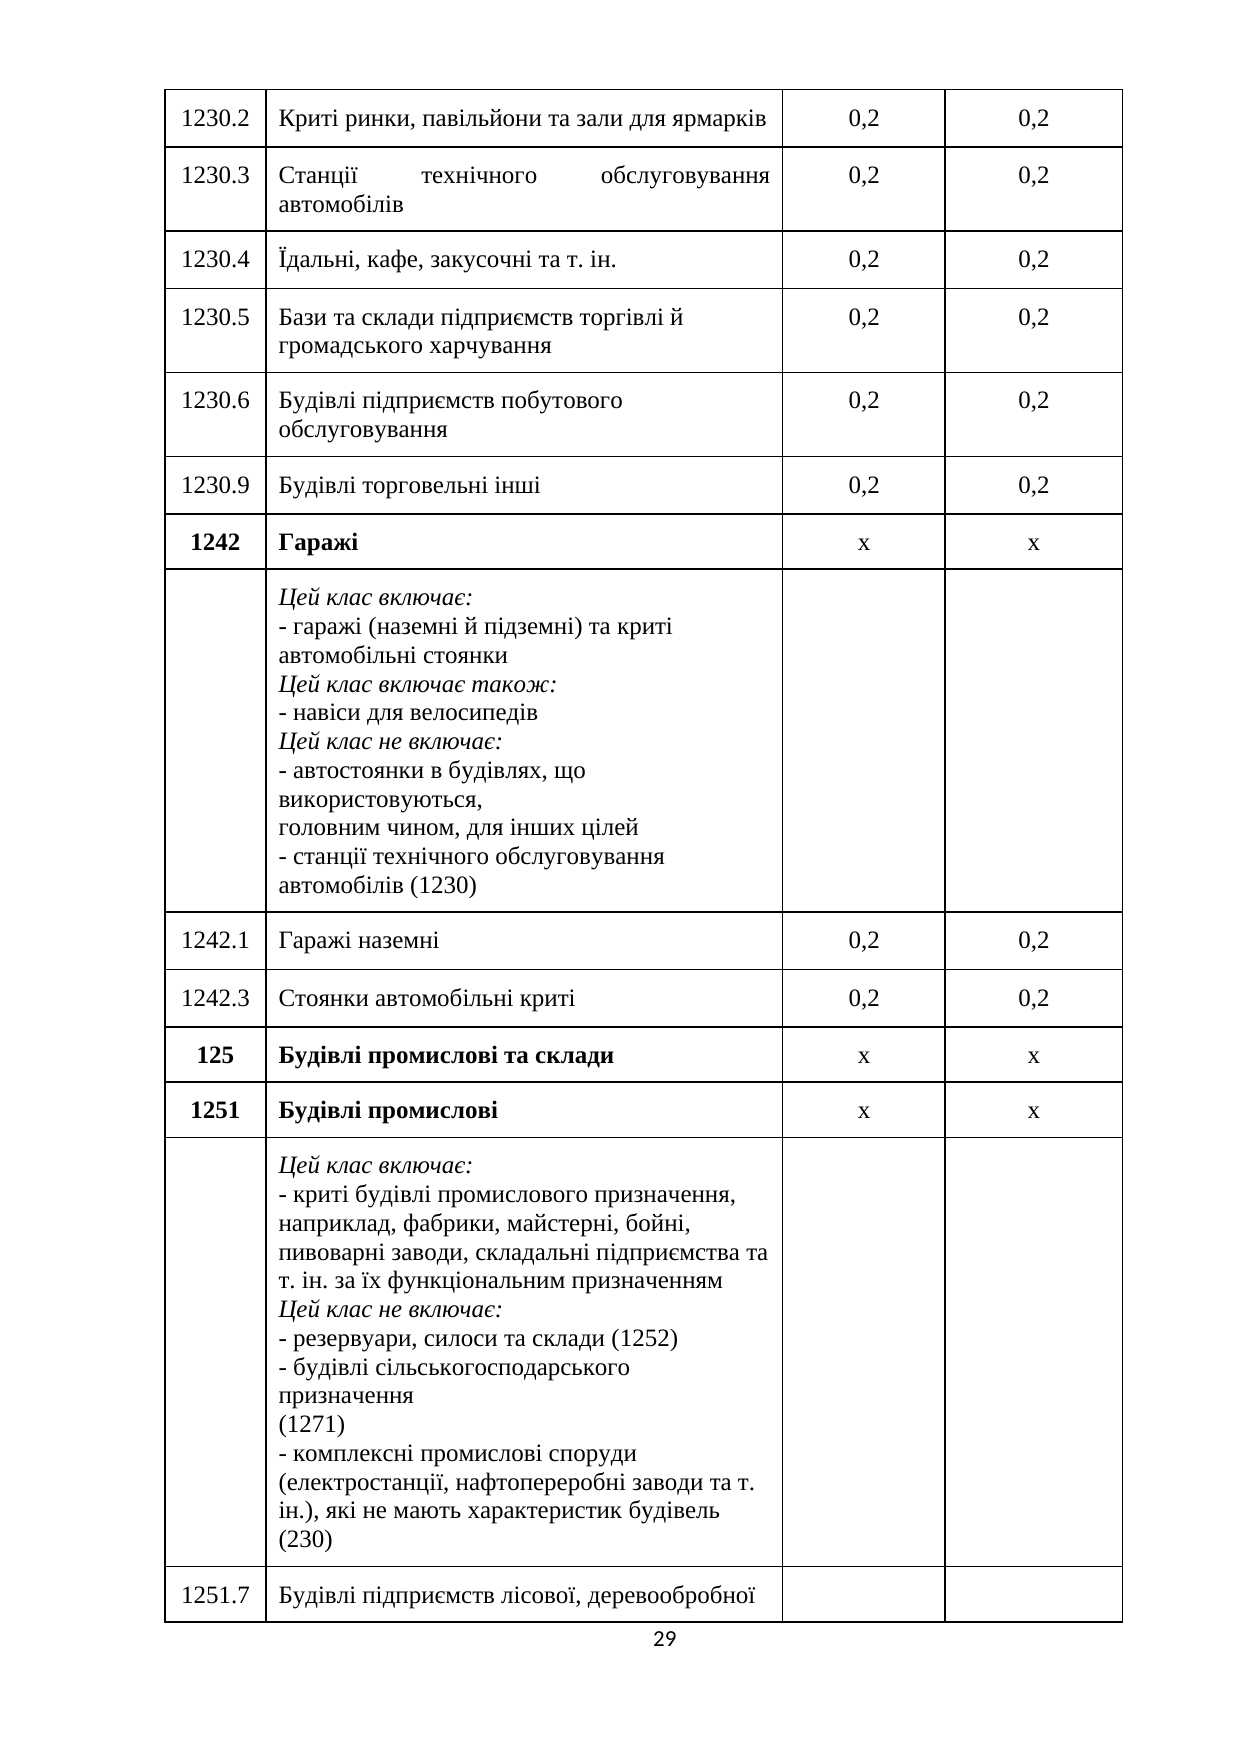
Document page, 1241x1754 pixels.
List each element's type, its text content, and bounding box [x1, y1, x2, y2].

table_cell Стоянки автомобільні криті [267, 970, 782, 1026]
table_cell 0,2 [946, 457, 1122, 513]
table_cell Цей клас включає: - гаражі (наземні й підземні) та криті автомобільні стоянки Цей клас включає також: - навіси для велосипедів Цей клас не включає: - автостоянки в будівлях, що використовуються, головним чином, для інших цілей - станції технічного обслуговування автомобілів (1230) [267, 570, 782, 911]
table_cell 0,2 [946, 970, 1122, 1026]
table_cell х [946, 1083, 1122, 1137]
table_cell Бази та склади підприємств торгівлі й громадського харчування [267, 289, 782, 372]
table_cell Гаражі наземні [267, 913, 782, 968]
table_cell 1242.3 [166, 970, 265, 1026]
table_cell 0,2 [783, 970, 944, 1026]
table_cell 0,2 [946, 232, 1122, 287]
table_cell 1230.9 [166, 457, 265, 513]
table_cell Будівлі підприємств побутового обслуговування [267, 373, 782, 456]
table_cell х [783, 1028, 944, 1081]
table_cell 0,2 [783, 90, 944, 146]
table_cell Будівлі промислові та склади [267, 1028, 782, 1081]
table_cell х [783, 515, 944, 568]
table_cell Криті ринки, павільйони та зали для ярмарків [267, 90, 782, 146]
table_cell х [946, 515, 1122, 568]
table_cell 1242.1 [166, 913, 265, 968]
table_cell [166, 1138, 265, 1566]
table_cell 1230.4 [166, 232, 265, 287]
table_cell х [946, 1028, 1122, 1081]
table_cell 1230.3 [166, 148, 265, 230]
table_cell Їдальні, кафе, закусочні та т. ін. [267, 232, 782, 287]
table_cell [267, 1567, 782, 1621]
table_cell Станції технічного обслуговування автомобілів [267, 148, 782, 230]
table_cell 0,2 [783, 289, 944, 372]
table_cell 0,2 [783, 373, 944, 456]
table_cell 1251 [166, 1083, 265, 1137]
table_cell Цей клас включає: - криті будівлі промислового призначення, наприклад, фабрики, майстерні, бойні, пивоварні заводи, складальні підприємства та т. ін. за їх функціональним призначенням Цей клас не включає: - резервуари, силоси та склади (1252) - будівлі сільськогосподарського призначення (1271) - комплексні промислові споруди (електростанції, нафтопереробні заводи та т. ін.), які не мають характеристик будівель (230) [267, 1138, 782, 1566]
table_cell [783, 1567, 944, 1621]
table_cell 0,2 [946, 289, 1122, 372]
table_cell 0,2 [946, 148, 1122, 230]
table_cell 0,2 [946, 90, 1122, 146]
table_cell Будівлі промислові [267, 1083, 782, 1137]
table_cell 125 [166, 1028, 265, 1081]
table_cell [783, 570, 944, 911]
table_cell [946, 570, 1122, 911]
table_cell 0,2 [783, 148, 944, 230]
table_cell [946, 1567, 1122, 1621]
table_cell [783, 1138, 944, 1566]
table_cell Будівлі торговельні інші [267, 457, 782, 513]
table_cell х [783, 1083, 944, 1137]
table_cell 1230.6 [166, 373, 265, 456]
table_cell 0,2 [783, 232, 944, 287]
table_cell 0,2 [946, 913, 1122, 968]
table_cell 1230.5 [166, 289, 265, 372]
table_cell Гаражі [267, 515, 782, 568]
table_cell 1242 [166, 515, 265, 568]
table_cell 0,2 [783, 457, 944, 513]
table_cell 0,2 [783, 913, 944, 968]
table_cell 1230.2 [166, 90, 265, 146]
table_cell [946, 1138, 1122, 1566]
table_cell [166, 570, 265, 911]
table_cell 1251.7 [166, 1567, 265, 1621]
table_cell 0,2 [946, 373, 1122, 456]
